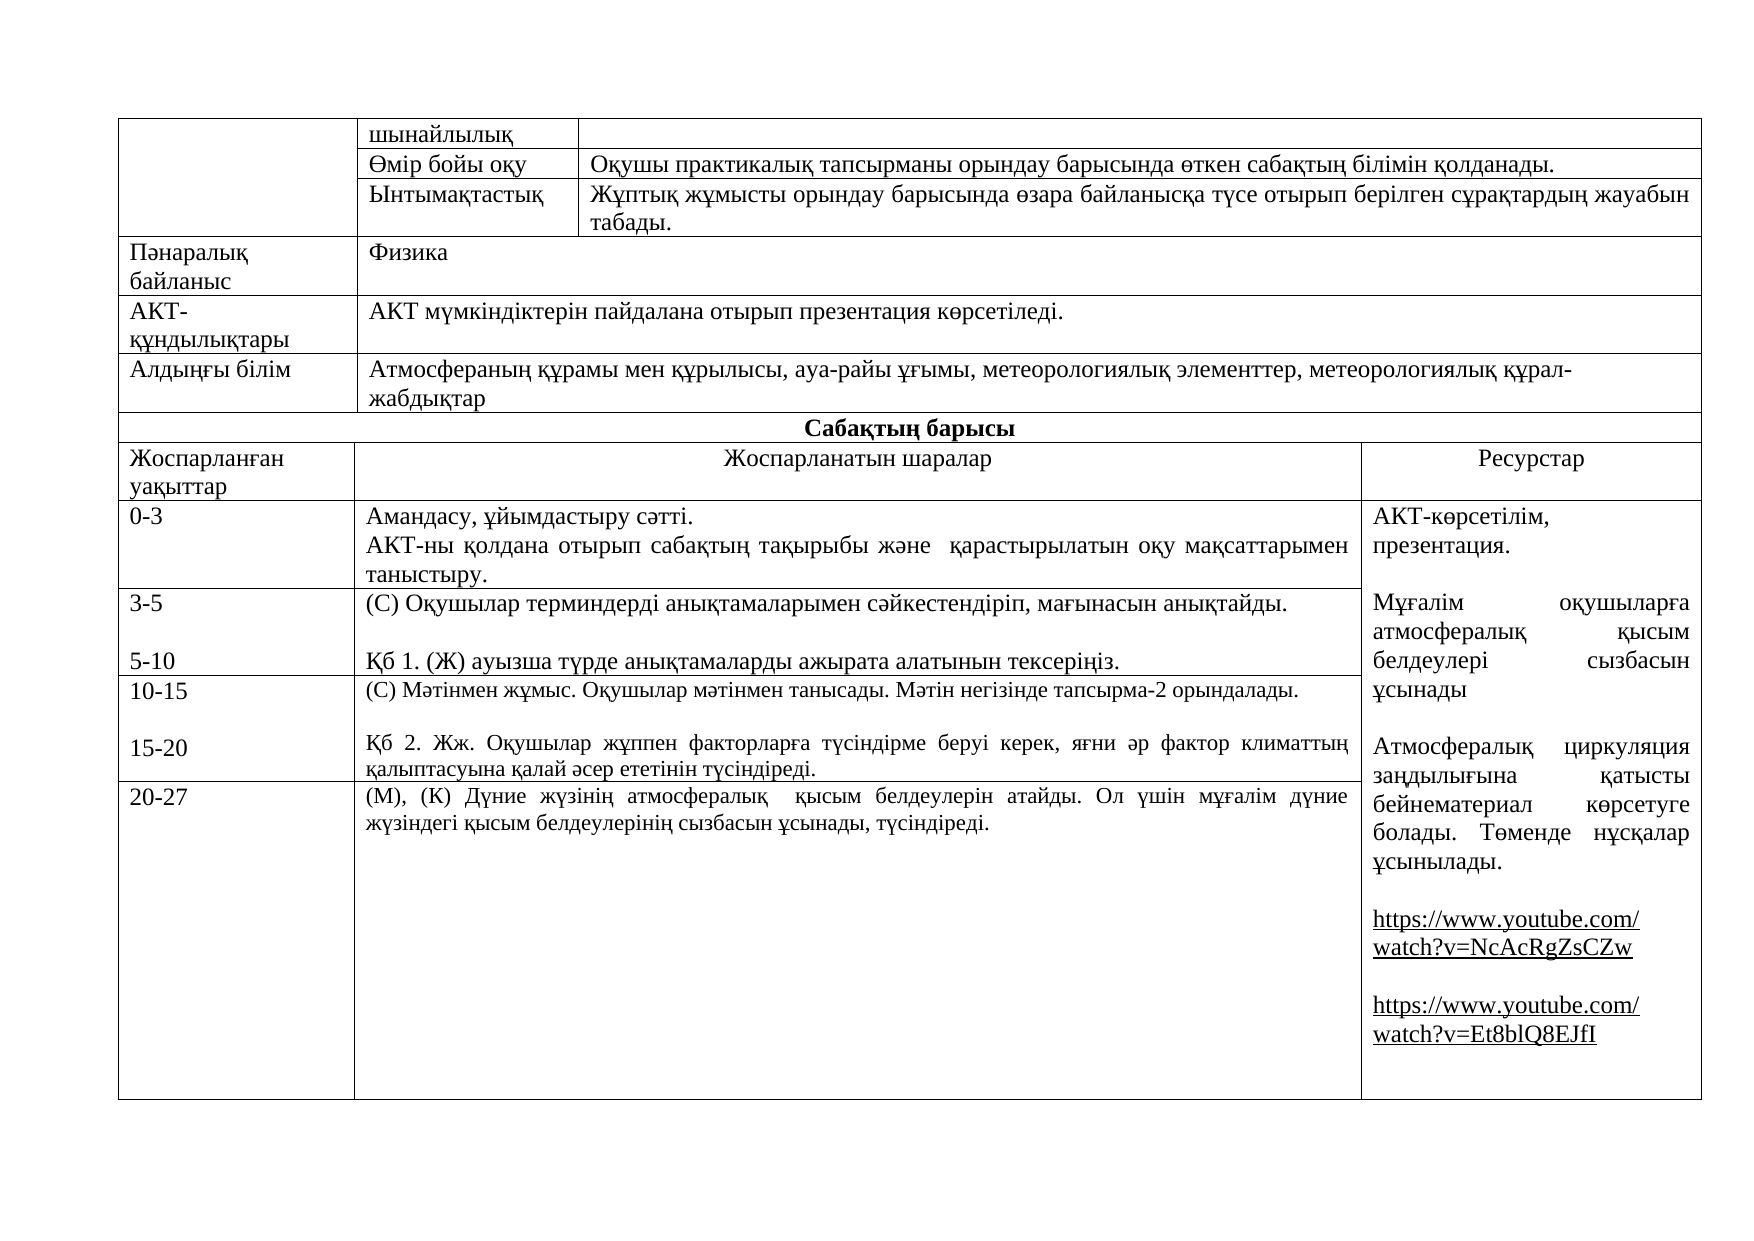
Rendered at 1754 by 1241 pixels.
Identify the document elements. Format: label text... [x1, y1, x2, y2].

table_cell Амандасу, ұйымдастыру сәтті. АКТ-ны қолдана отырып сабақтың тақырыбы және қарастырылатын оқу мақсаттарымен таныстыру. [355, 501, 1361, 587]
table_cell Оқушы практикалық тапсырманы орындау барысында өткен сабақтың білімін қолданады. [579, 149, 1701, 178]
table_cell 3-5 5-10 [119, 589, 354, 675]
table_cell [358, 119, 578, 148]
table_cell Физика [358, 237, 1701, 295]
table_cell Алдыңғы білім [119, 354, 357, 412]
table_cell Пәнаралық байланыс [119, 237, 357, 295]
table_cell Өмір бойы оқу [358, 149, 578, 178]
table_cell (С) Мәтінмен жұмыс. Оқушылар мәтінмен танысады. Мәтін негізінде тапсырма-2 орындалады. Қб 2. Жж. Оқушылар жұппен факторларға түсіндірме беруі керек, яғни әр фактор климаттың қалыптасуына қалай әсер ететінін түсіндіреді. [355, 676, 1361, 781]
table_cell АКТ-көрсетілім, презентация. Мұғалім оқушыларға атмосфералық қысым белдеулері сызбасын ұсынады Атмосфералық циркуляция заңдылығына қатысты бейнематериал көрсетуге болады. Төменде нұсқалар ұсынылады. https://www.youtube.com/watch?v=NcAcRgZsCZw https://www.youtube.com/watch?v=Et8blQ8EJfI Үйге тапсырма: 1.Атмосфералық қысым белдеулері сызбасын қайталайды. 2.Оқушылар жергілікті, маусымдық, тұрақты желдердің бағыттарын, соғатын аймақтарын анықтап, кескін картаға түсіреді. [1362, 501, 1701, 1098]
table_cell 0-3 [119, 501, 354, 587]
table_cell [579, 119, 1701, 148]
table_cell (С) Оқушылар терминдерді анықтамаларымен сәйкестендіріп, мағынасын анықтайды. Қб 1. (Ж) ауызша түрде анықтамаларды ажырата алатынын тексеріңіз. [355, 589, 1361, 675]
table_cell 10-15 15-20 [119, 676, 354, 781]
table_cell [355, 782, 1361, 1098]
table_cell 20-27 27-30 [119, 782, 354, 1098]
table_cell АКТ мүмкіндіктерін пайдалана отырып презентация көрсетіледі. [358, 296, 1701, 353]
table_cell Атмосфераның құрамы мен құрылысы, ауа-райы ұғымы, метеорологиялық элементтер, метеорологиялық құрал-жабдықтар [358, 354, 1701, 412]
table_cell Жұптық жұмысты орындау барысында өзара байланысқа түсе отырып берілген сұрақтардың жауабын табады. [579, 179, 1701, 236]
table_cell Жоспарланатын шаралар [355, 443, 1361, 500]
table_cell Ынтымақтастық [358, 179, 578, 236]
table_cell Жоспарланған уақыттар [119, 443, 354, 500]
table_cell АКТ-құндылықтары [119, 296, 357, 353]
table_cell Ресурстар [1362, 443, 1701, 500]
table_cell Сабақтың барысы [119, 413, 1701, 442]
